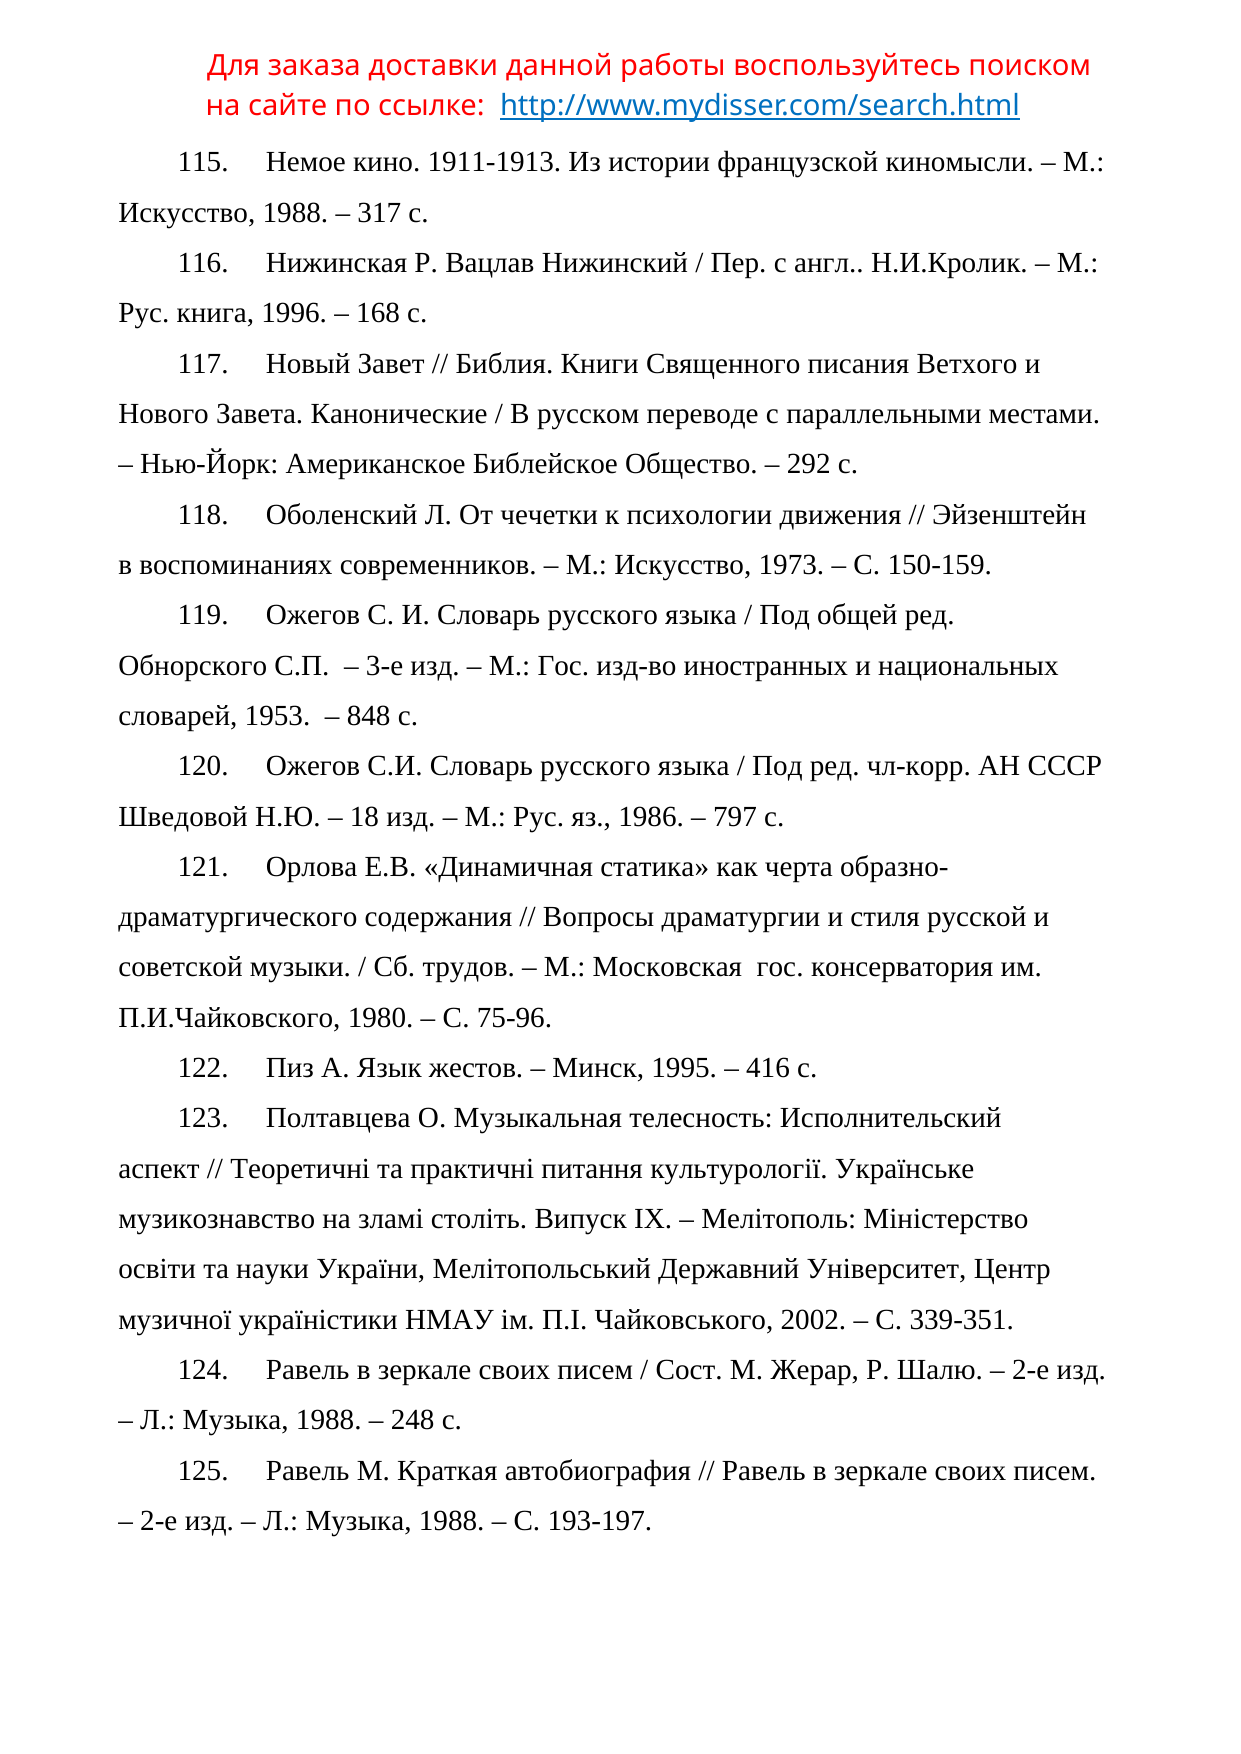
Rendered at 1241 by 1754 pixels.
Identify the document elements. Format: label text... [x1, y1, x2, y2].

list Полтавцева О. Музыкальная телесность: Исполнительский аспект // Теоретичні та практичні питання культурології. Українське музикознавство на зламі століть. Випуск ІХ. – Мелітополь: Міністерство освіти та науки України, Мелітопольський Державний Університет, Центр музичної україністики НМАУ ім. П.І. Чайковського, 2002. – С. 339-351. [118, 1101, 1107, 1335]
list Новый Завет // Библия. Книги Священного писания Ветхого и Нового Завета. Канонические / В русском переводе с параллельными местами. – Нью-Йорк: Американское Библейское Общество. – 292 с. [118, 346, 1107, 480]
list Ожегов С. И. Словарь русского языка / Под общей ред. Обнорского С.П. – 3-е изд. – М.: Гос. изд-во иностранных и национальных словарей, 1953. – 848 с. [118, 597, 1107, 732]
list Равель М. Краткая автобиография // Равель в зеркале своих писем. – 2-е изд. – Л.: Музыка, 1988. – С. 193-197. [118, 1453, 1107, 1537]
list Нижинская Р. Вацлав Нижинский / Пер. с англ.. Н.И.Кролик. – М.: Рус. книга, 1996. – 168 с. [118, 245, 1107, 329]
list Равель в зеркале своих писем / Сост. М. Жерар, Р. Шалю. – 2-е изд. – Л.: Музыка, 1988. – 248 с. [118, 1352, 1107, 1436]
list Ожегов С.И. Словарь русского языка / Под ред. чл-корр. АН СССР Шведовой Н.Ю. – 18 изд. – М.: Рус. яз., 1986. – 797 с. [118, 748, 1107, 832]
list Оболенский Л. От чечетки к психологии движения // Эйзенштейн в воспоминаниях современников. – М.: Искусство, 1973. – С. 150-159. [118, 497, 1107, 581]
list Орлова Е.В. «Динамичная статика» как черта образно-драматургического содержания // Вопросы драматургии и стиля русской и советской музыки. / Сб. трудов. – М.: Московская гос. консерватория им. П.И.Чайковского, 1980. – С. 75-96. [118, 849, 1107, 1033]
list Немое кино. 1911-1913. Из истории французской киномысли. – М.: Искусство, 1988. – 317 с. [118, 144, 1107, 228]
list Пиз А. Язык жестов. – Минск, 1995. – 416 с. [118, 1050, 1107, 1084]
